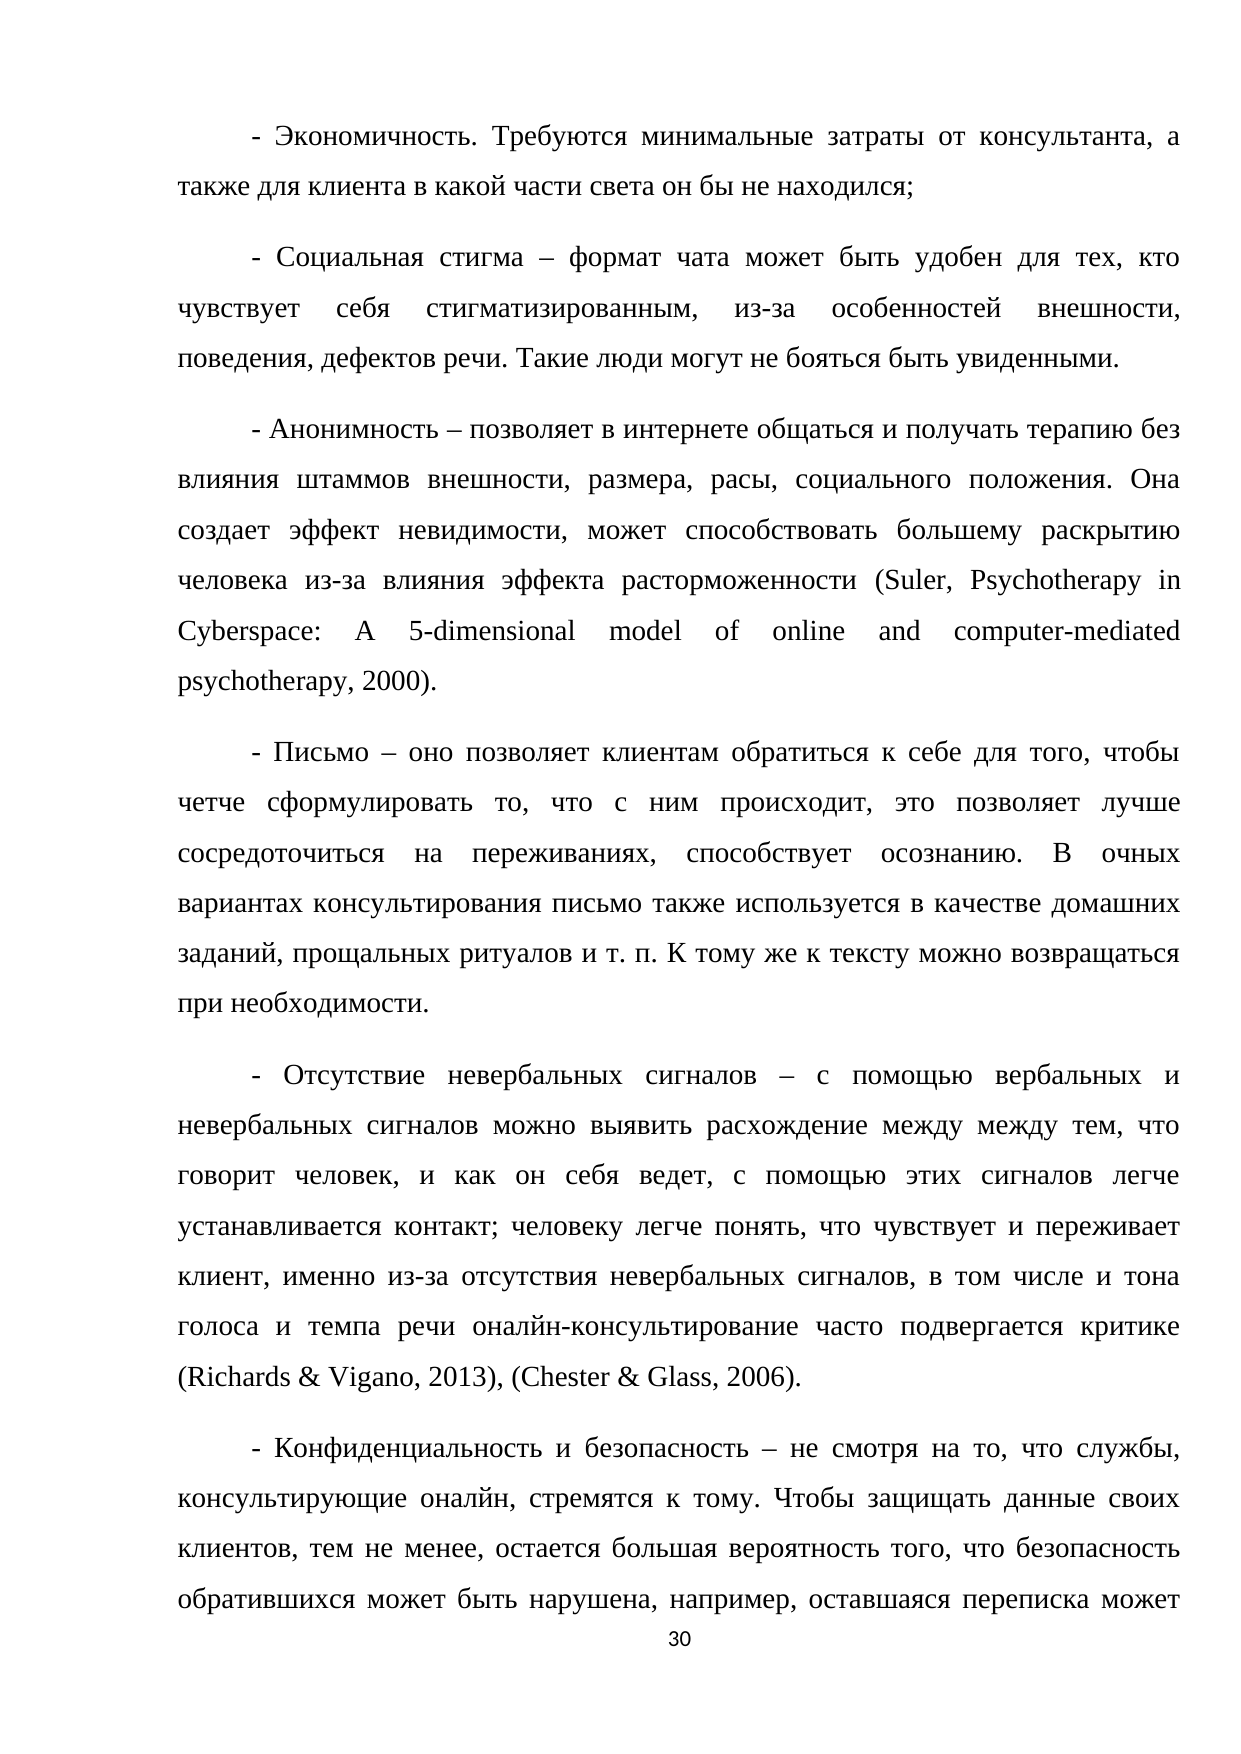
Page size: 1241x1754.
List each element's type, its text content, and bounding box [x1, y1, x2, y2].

text - Письмо – оно позволяет клиентам обратиться к себе для того, чтобы четче сформулировать то, что с ним происходит, это позволяет лучше сосредоточиться на переживаниях, способствует осознанию. В очных вариантах консультирования письмо также используется в качестве домашних заданий, прощальных ритуалов и т. п. К тому же к тексту можно возвращаться при необходимости. [177, 734, 1181, 1019]
text - Социальная стигма – формат чата может быть удобен для тех, кто чувствует себя стигматизированным, из-за особенностей внешности, поведения, дефектов речи. Такие люди могут не бояться быть увиденными. [177, 239, 1181, 374]
text - Отсутствие невербальных сигналов – с помощью вербальных и невербальных сигналов можно выявить расхождение между между тем, что говорит человек, и как он себя ведет, с помощью этих сигналов легче устанавливается контакт; человеку легче понять, что чувствует и переживает клиент, именно из-за отсутствия невербальных сигналов, в том числе и тона голоса и темпа речи оналйн-консультирование часто подвергается критике , (Chester & Glass, 2006). [177, 1057, 1181, 1392]
text - Анонимность – позволяет в интернете общаться и получать терапию без влияния штаммов внешности, размера, расы, социального положения. Она создает эффект невидимости, может способствовать большему раскрытию человека из-за влияния эффекта расторможенности . [177, 411, 1181, 696]
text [177, 1430, 1181, 1614]
text - Экономичность. Требуются минимальные затраты от консультанта, а также для клиента в какой части света он бы не находился; [177, 118, 1181, 202]
